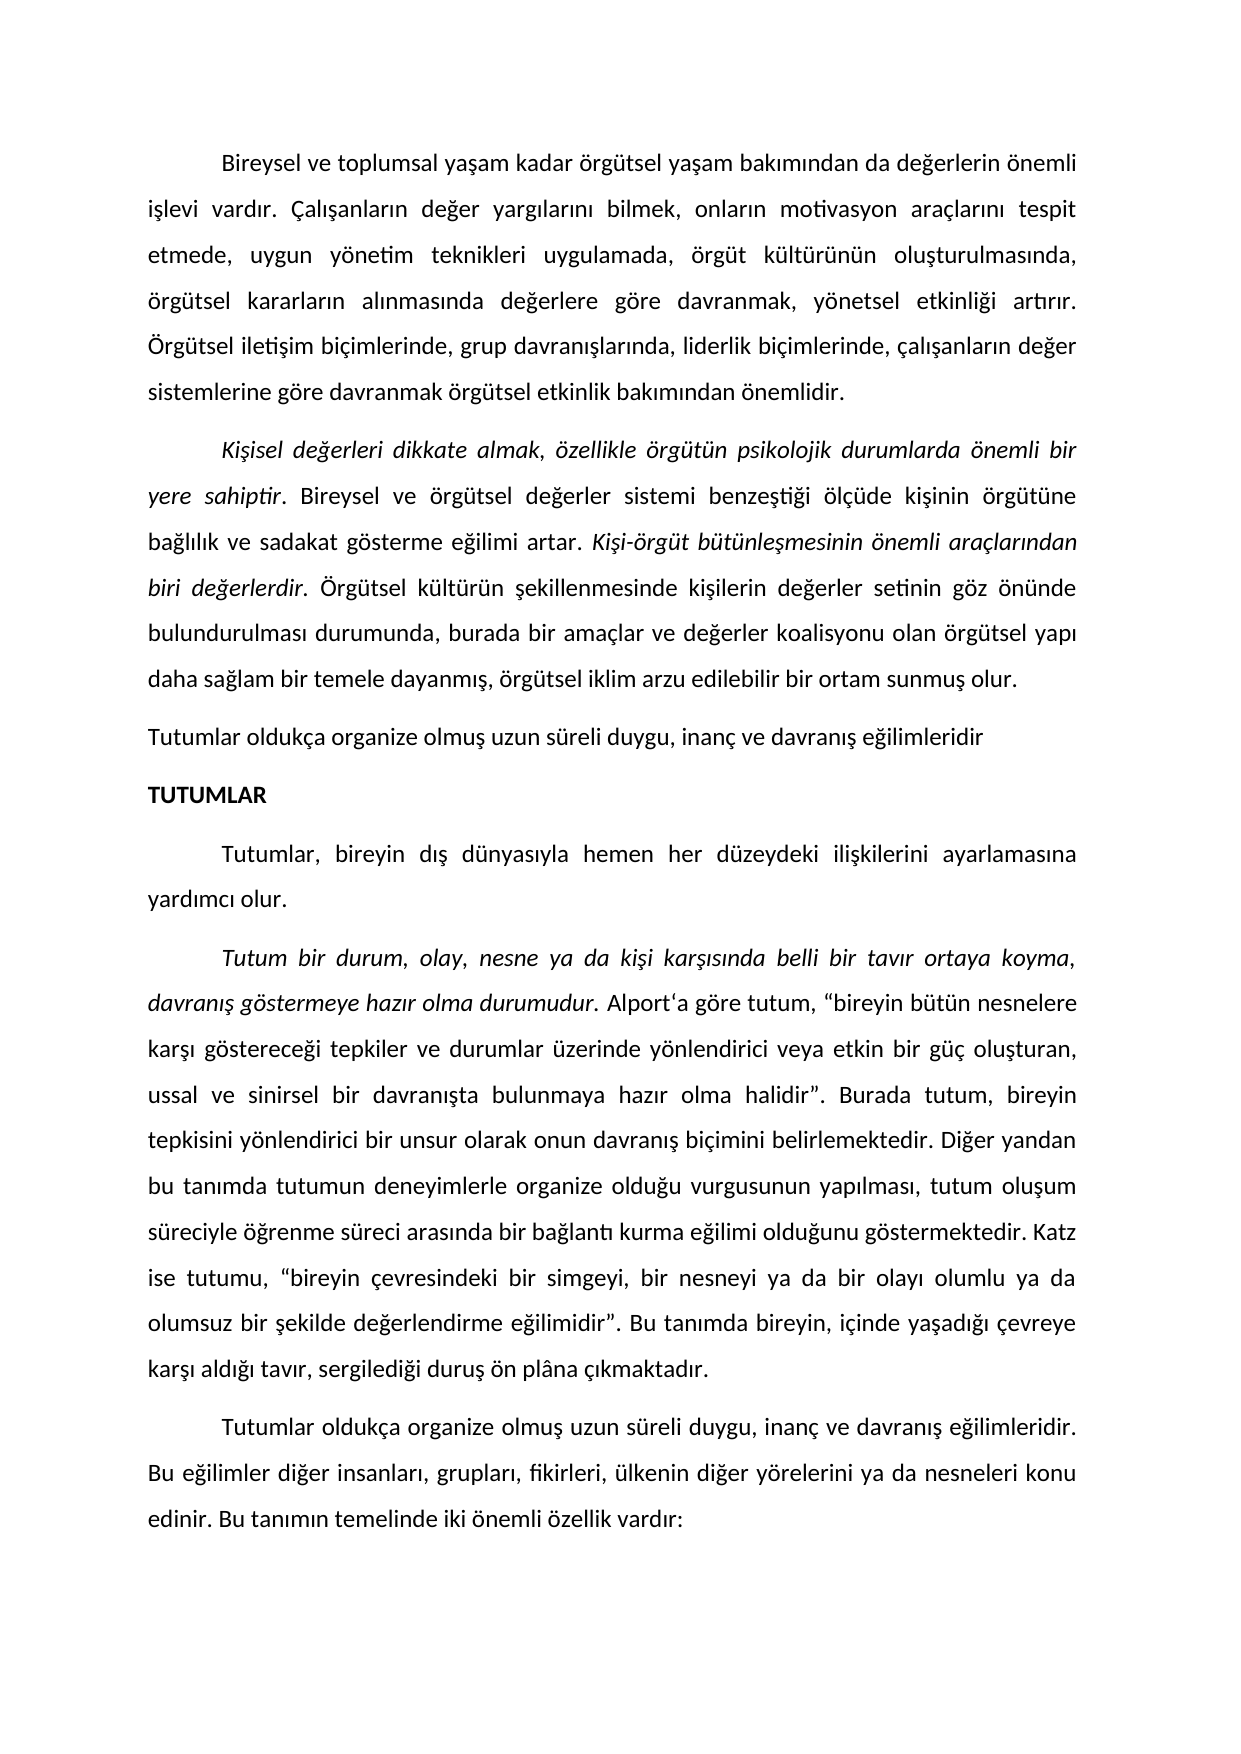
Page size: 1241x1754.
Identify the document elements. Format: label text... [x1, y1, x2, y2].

text Tutumlar oldukça organize olmuş uzun süreli duygu, inanç ve davranış eğilimleridir [148, 721, 1078, 752]
text Bireysel ve toplumsal yaşam kadar örgütsel yaşam bakımından da değerlerin önemli işlevi vardır. Çalışanların değer yargılarını bilmek, onların motivasyon araçlarını tespit etmede, uygun yönetim teknikleri uygulamada, örgüt kültürünün oluşturulmasında, örgütsel kararların alınmasında değerlere göre davranmak, yönetsel etkinliği artırır. Örgütsel iletişim biçimlerinde, grup davranışlarında, liderlik biçimlerinde, çalışanların değer sistemlerine göre davranmak örgütsel etkinlik bakımından önemlidir. [148, 148, 1078, 407]
text Tutumlar oldukça organize olmuş uzun süreli duygu, inanç ve davranış eğilimleridir. Bu eğilimler diğer insanları, grupları, fikirleri, ülkenin diğer yörelerini ya da nesneleri konu edinir. Bu tanımın temelinde iki önemli özellik vardır: [148, 1412, 1078, 1533]
text TUTUMLAR [148, 779, 1078, 810]
text Tutumlar, bireyin dış dünyasıyla hemen her düzeydeki ilişkilerini ayarlamasına yardımcı olur. [148, 838, 1078, 914]
text Kişisel değerleri dikkate almak, özellikle örgütün psikolojik durumlarda önemli bir yere sahiptir. Bireysel ve örgütsel değerler sistemi benzeştiği ölçüde kişinin örgütüne bağlılık ve sadakat gösterme eğilimi artar. Kişi-örgüt bütünleşmesinin önemli araçlarından biri değerlerdir. Örgütsel kültürün şekillenmesinde kişilerin değerler setinin göz önünde bulundurulması durumunda, burada bir amaçlar ve değerler koalisyonu olan örgütsel yapı daha sağlam bir temele dayanmış, örgütsel iklim arzu edilebilir bir ortam sunmuş olur. [148, 434, 1078, 694]
text Tutum bir durum, olay, nesne ya da kişi karşısında belli bir tavır ortaya koyma, davranış göstermeye hazır olma durumudur. Alport‘a göre tutum, “bireyin bütün nesnelere karşı göstereceği tepkiler ve durumlar üzerinde yönlendirici veya etkin bir güç oluşturan, ussal ve sinirsel bir davranışta bulunmaya hazır olma halidir”. Burada tutum, bireyin tepkisini yönlendirici bir unsur olarak onun davranış biçimini belirlemektedir. Diğer yandan bu tanımda tutumun deneyimlerle organize olduğu vurgusunun yapılması, tutum oluşum süreciyle öğrenme süreci arasında bir bağlantı kurma eğilimi olduğunu göstermektedir. Katz ise tutumu, “bireyin çevresindeki bir simgeyi, bir nesneyi ya da bir olayı olumlu ya da olumsuz bir şekilde değerlendirme eğilimidir”. Bu tanımda bireyin, içinde yaşadığı çevreye karşı aldığı tavır, sergilediği duruş ön plâna çıkmaktadır. [148, 942, 1078, 1384]
